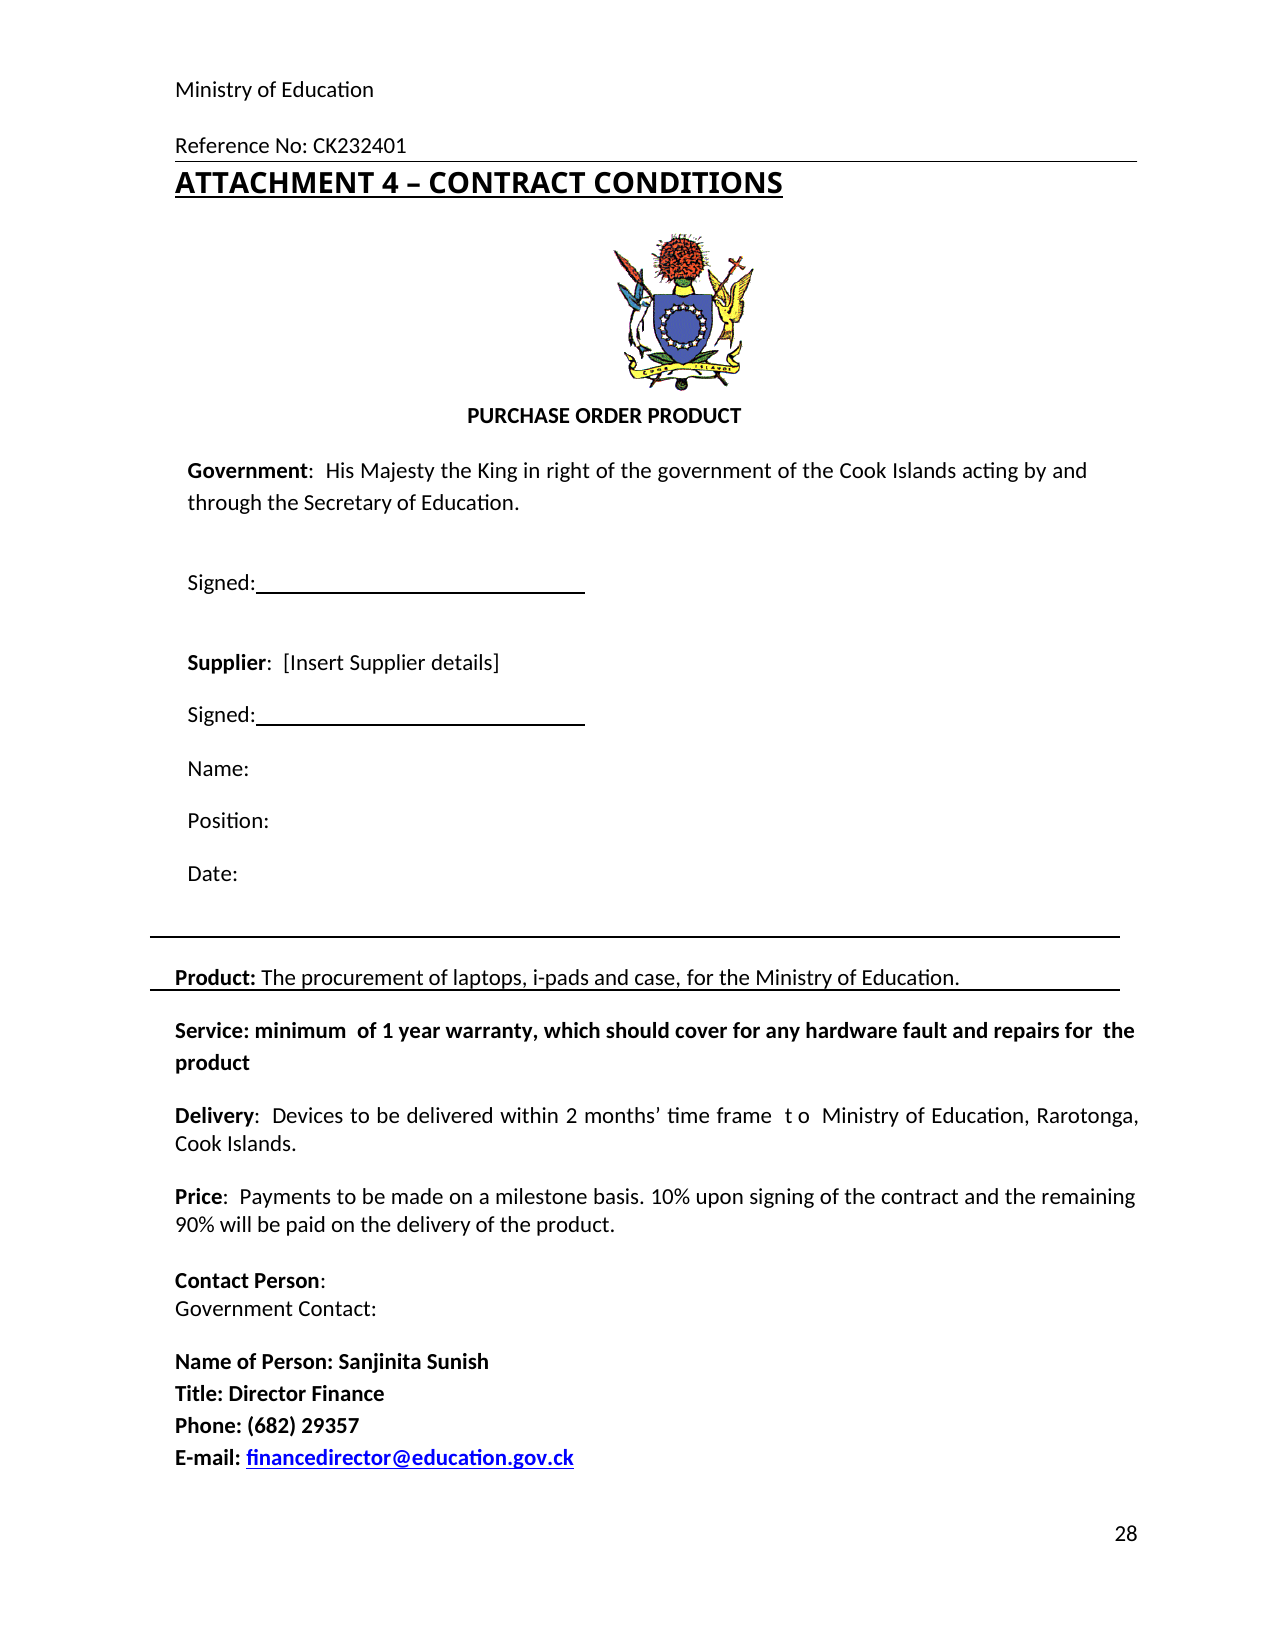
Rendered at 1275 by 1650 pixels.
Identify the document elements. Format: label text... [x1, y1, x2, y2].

text Name of Person: Sanjinita Sunish Title: Director Finance Phone: (682) 29357 E-mail: financedirector@education.gov.ck [175, 1347, 1137, 1471]
text Supplier: [Insert Supplier details] [187, 648, 1139, 676]
text Signed: [187, 701, 1139, 728]
picture [606, 226, 762, 403]
text Name: Position: [187, 754, 313, 834]
text Date: [187, 859, 1139, 886]
text Product: The procurement of laptops, i-pads and case, for the Ministry of Education. [175, 963, 1137, 991]
text Attachment 4 – Contract Conditions [175, 162, 1137, 202]
text Service: minimum of 1 year warranty, which should cover for any hardware fault and repairs for the product [175, 1016, 1137, 1076]
text Contact Person: [175, 1266, 1062, 1294]
text Delivery: Devices to be delivered within 2 months’ time frame to Ministry of Education, Rarotonga, Cook Islands. [175, 1101, 1139, 1157]
text Government: His Majesty the King in right of the government of the Cook Islands acting by and through the Secretary of Education. [187, 456, 1087, 516]
text PURCHASE ORDER PRODUCT [467, 403, 1139, 431]
text Signed: [187, 568, 1139, 596]
text Price: Payments to be made on a milestone basis. 10% upon signing of the contract and the remaining 90% will be paid on the delivery of the product. [175, 1182, 1137, 1238]
text Government Contact: [175, 1294, 592, 1322]
